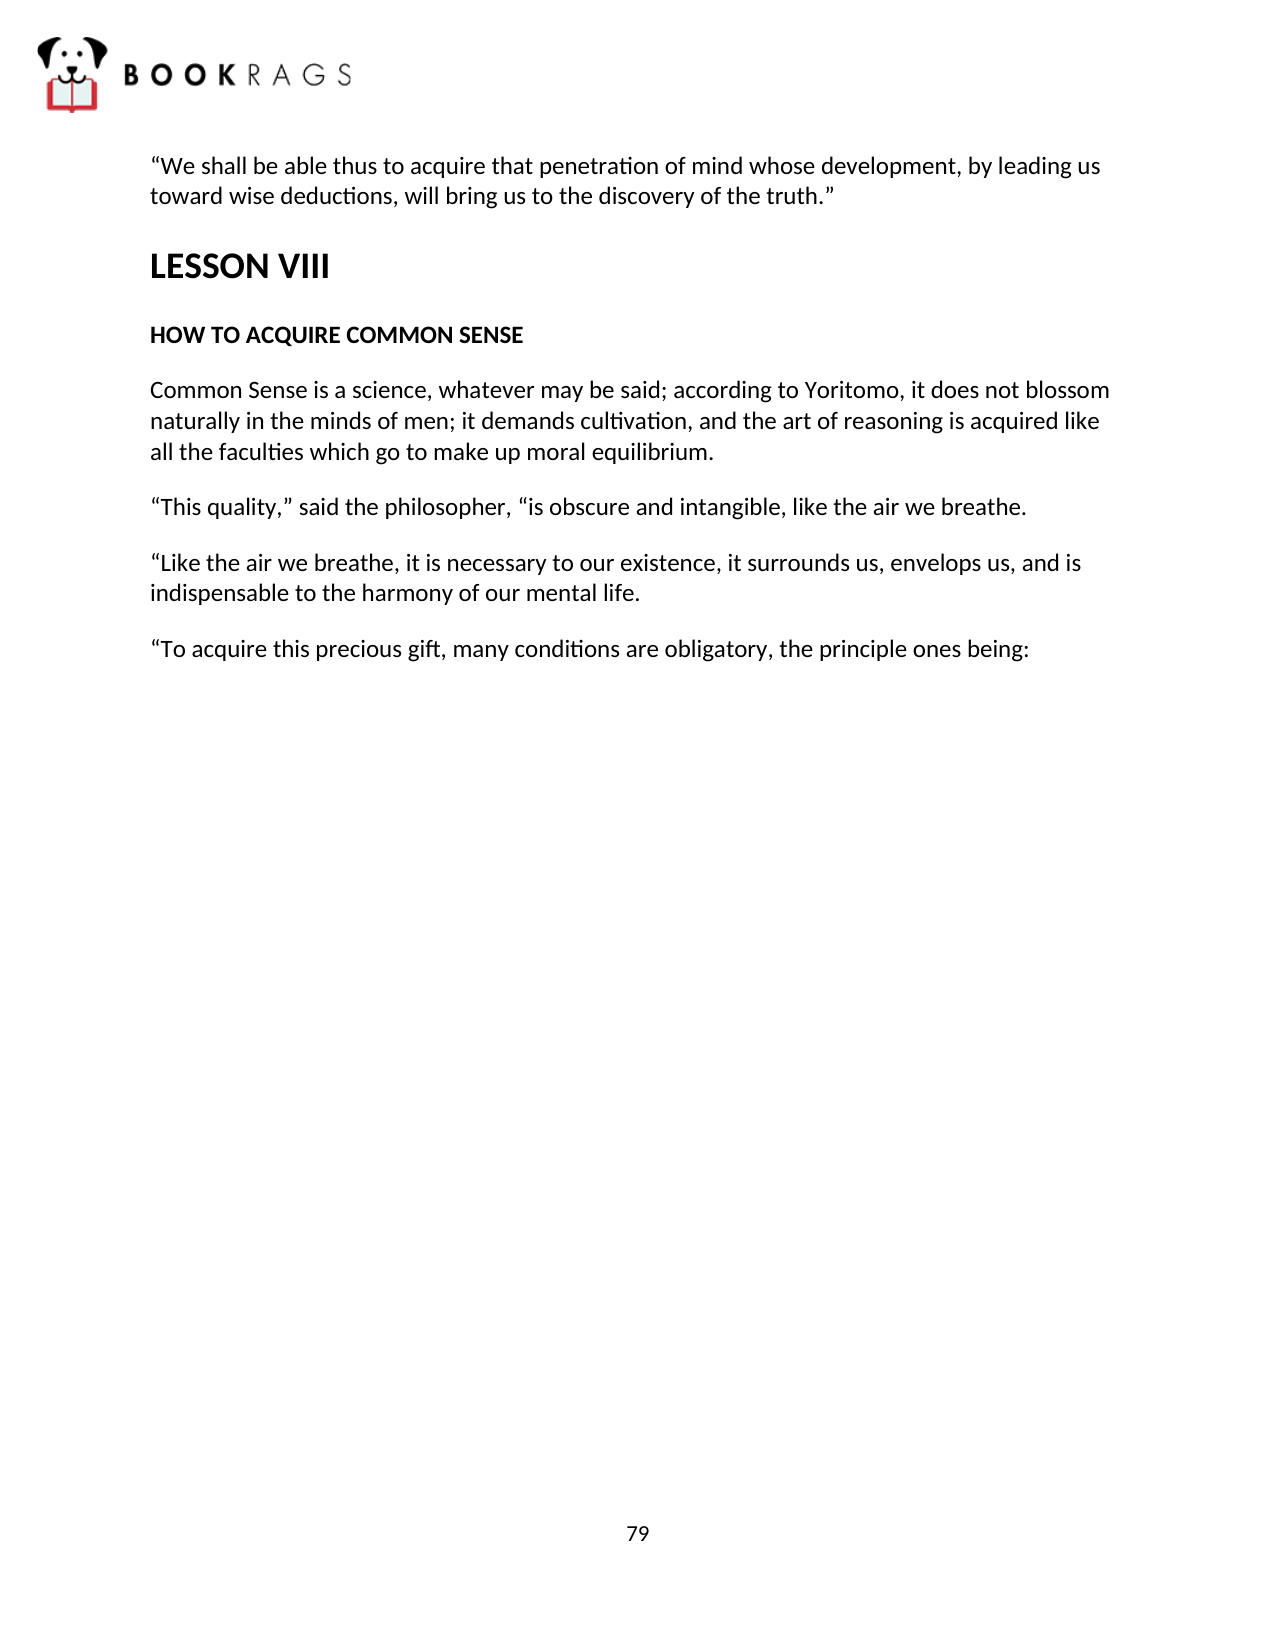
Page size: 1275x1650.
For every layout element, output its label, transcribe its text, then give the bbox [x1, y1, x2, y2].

text HOW TO ACQUIRE COMMON SENSE [150, 319, 1125, 350]
text “Like the air we breathe, it is necessary to our existence, it surrounds us, envelops us, and is indispensable to the harmony of our mental life. [150, 547, 1125, 608]
text “This quality,” said the philosopher, “is obscure and intangible, like the air we breathe. [150, 491, 1125, 522]
text “We shall be able thus to acquire that penetration of mind whose development, by leading us toward wise deductions, will bring us to the discovery of the truth.” [150, 150, 1125, 211]
text Common Sense is a science, whatever may be said; according to Yoritomo, it does not blossom naturally in the minds of men; it demands cultivation, and the art of reasoning is acquired like all the faculties which go to make up moral equilibrium. [150, 375, 1125, 466]
picture [37, 37, 351, 113]
text LESSON VIII [150, 242, 1125, 288]
text “To acquire this precious gift, many conditions are obligatory, the principle ones being: [150, 633, 1125, 663]
